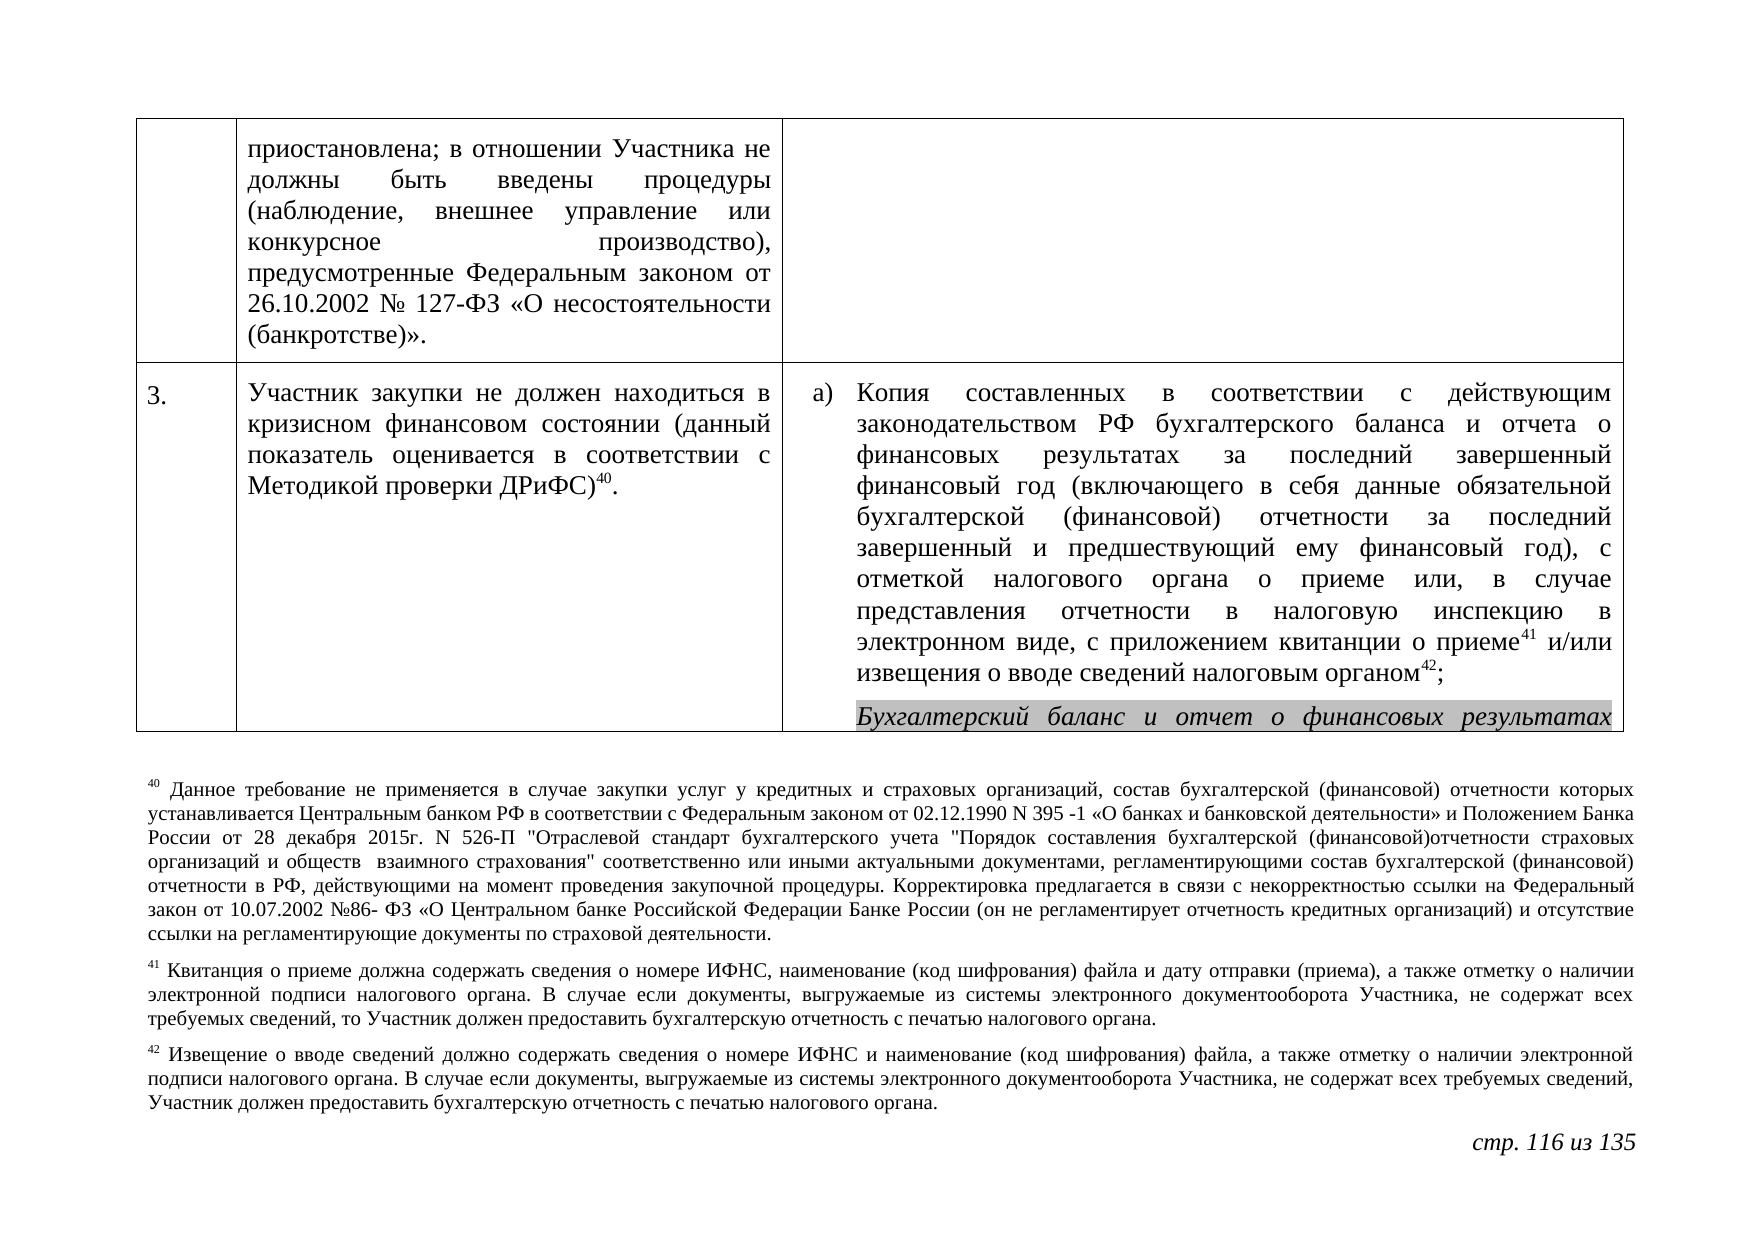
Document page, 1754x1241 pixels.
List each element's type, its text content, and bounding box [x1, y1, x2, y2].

table_cell [137, 119, 236, 362]
table_cell Участник закупки не должен находиться в кризисном финансовом состоянии (данный показатель оценивается в соответствии с Методикой проверки ДРиФС). [237, 363, 782, 731]
table_cell Копия составленных в соответствии с действующим законодательством РФ бухгалтерского баланса и отчета о финансовых результатах за последний завершенный финансовый год (включающего в себя данные обязательной бухгалтерской (финансовой) отчетности за последний завершенный и предшествующий ему финансовый год), с отметкой налогового органа о приеме или, в случае представления отчетности в налоговую инспекцию в электронном виде, с приложением квитанции о приеме и/или извещения о вводе сведений налоговым органом; Бухгалтерский баланс и отчет о финансовых результатах должны содержать следующие показатели: Основные средства, итого по разделу I, Дебиторская задолженность, Финансовые вложения (за исключением денежных эквивалентов), Денежные средства и денежные эквиваленты, Валюта баланса (актив), Капитал и резервы, Нераспределенная прибыль (непокрытый убыток), в т.ч. промежуточные дивиденды, Итого по разделу III, Долгосрочные заемные средства, Итого по разделу IV, Краткосрочные заемные средства, Кредиторская задолженность, Итого по разделу V, Валюта баланса (пассив), Выручка, Проценты к уплате, Прибыль (убыток) до налогообложения. В случае если Участник предоставляет в налоговые органы упрощенную бухгалтерскую (финансовую) отчетность, ему необходимо предоставить в составе заявки копию данной отчетности с отметкой налогового органа о приеме или, в случае представления отчетности в налоговую инспекцию в электронном виде, с приложением квитанции о приеме и/или извещения о вводе сведений налоговым органом, а также дополнительно сведения о размере всех требуемых показателей по установленной в настоящей Документации о закупке форме (подраздел 7.7) по данным отчетных периодов, содержащихся в предоставленной упрощенной бухгалтерской (финансовой) отчетности. Иные участники закупки (индивидуальные предприниматели и иностранные лица), имеющие право не вести бухгалтерский учет в соответствии с п.2 ст.6 Федерального закона от 06.12.2011 №402-ФЗ «О бухгалтерском учете», предоставляют данные за последний завершенный и предшествующий ему финансовый год по установленной в Документации о закупке форме — Данные бухгалтерской (финансовой) отчетности (форма 7) (подраздел 7.7), заверенные подписями индивидуального предпринимателя / руководителя и главного бухгалтера, а также печатью Участника (при наличии таковой). Вновь зарегистрированные участники, на момент подачи заявки не предоставлявшие в соответствии с действующим законодательством РФ в налоговые органы бухгалтерскую (финансовую) отчетность за завершенный финансовый год, предоставляют заверенную подписями руководителя и главного бухгалтера, а также печатью Участника (при наличии таковой) копию составленной в соответствии с требованиями действующего законодательства РФ промежуточной бухгалтерской (финансовой) отчетности (за последний завершенный квартал), содержащую все вышеперечисленные показатели, либо данные по установленной в Документации о закупке форме — Данные бухгалтерской (финансовой) отчетности (форма 7) (подраздел 7.7). [783, 363, 1623, 731]
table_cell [237, 119, 782, 362]
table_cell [783, 119, 1623, 362]
table_cell [137, 363, 236, 731]
